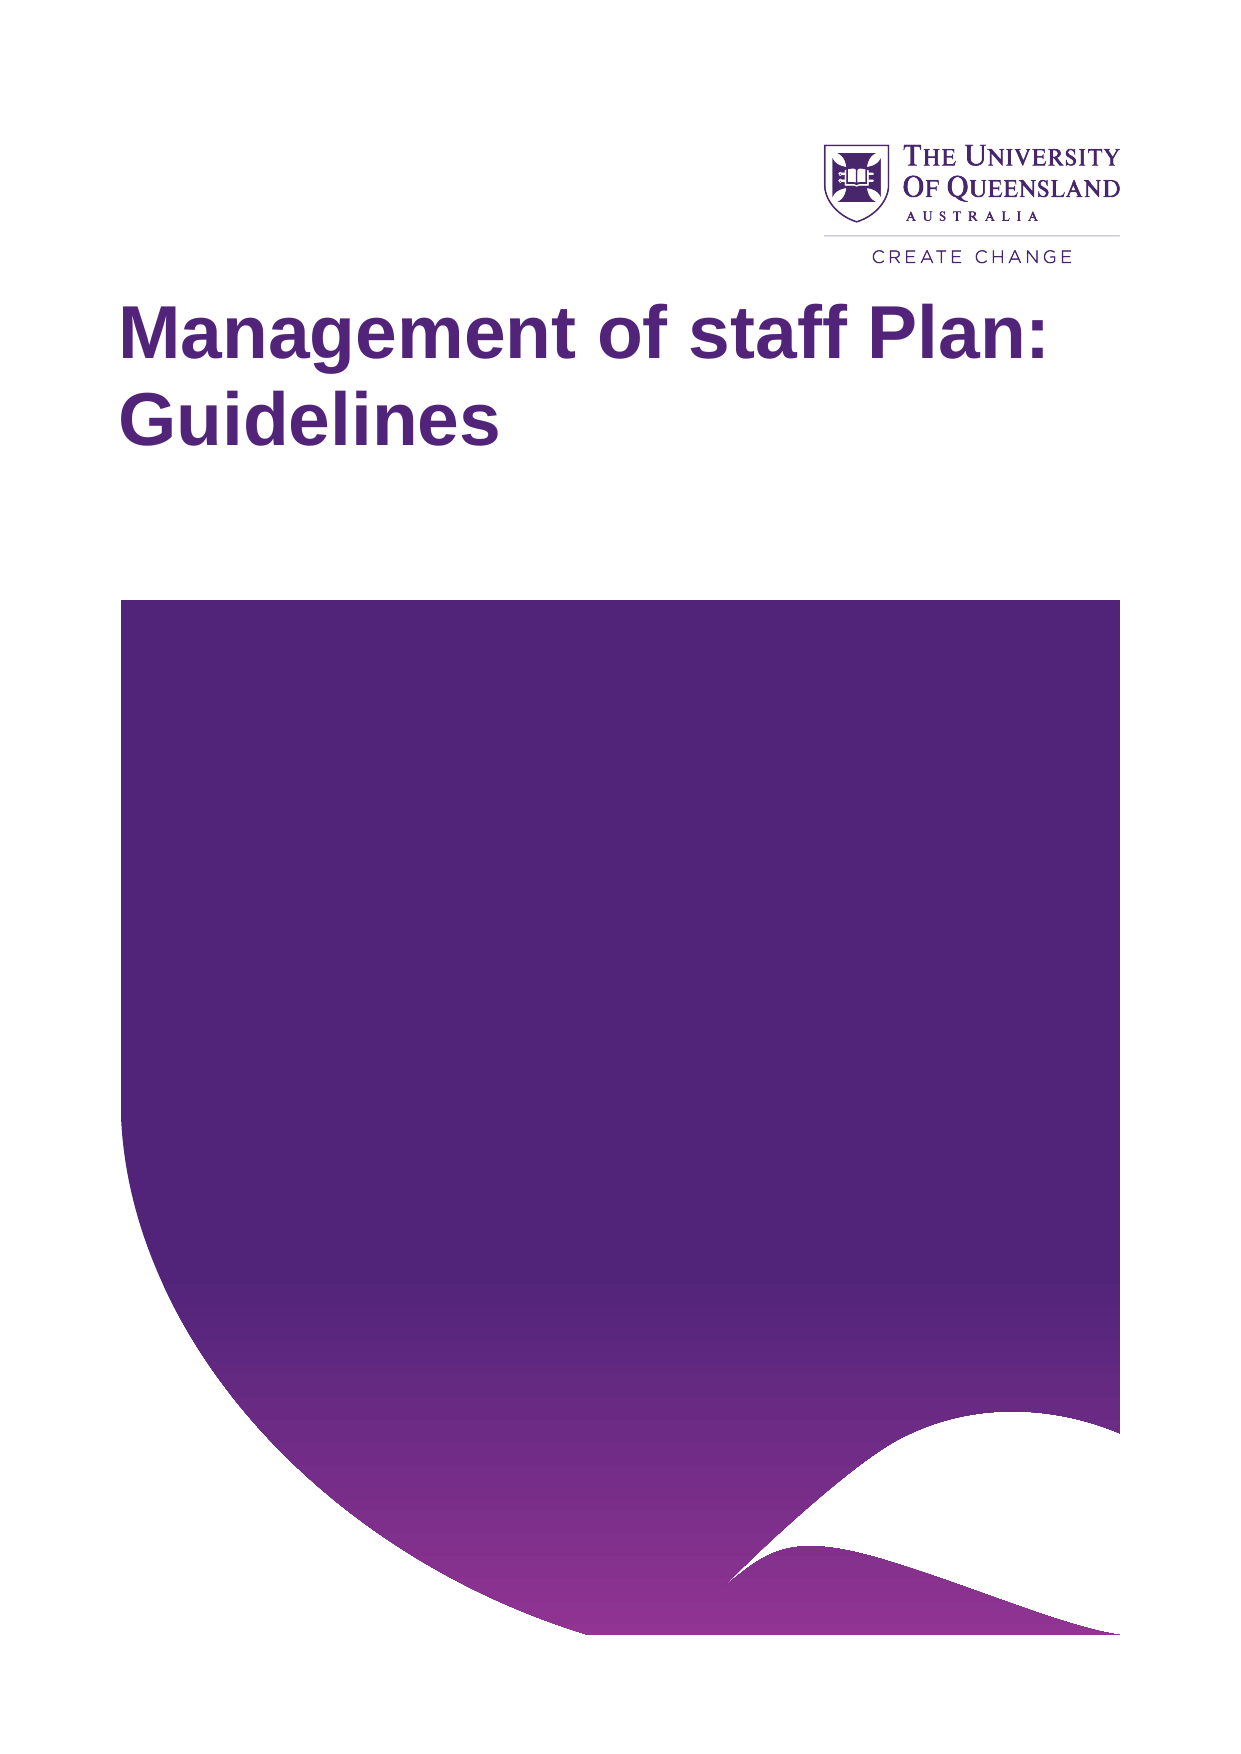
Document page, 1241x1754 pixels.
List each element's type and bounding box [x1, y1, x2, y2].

picture [821, 142, 1123, 267]
